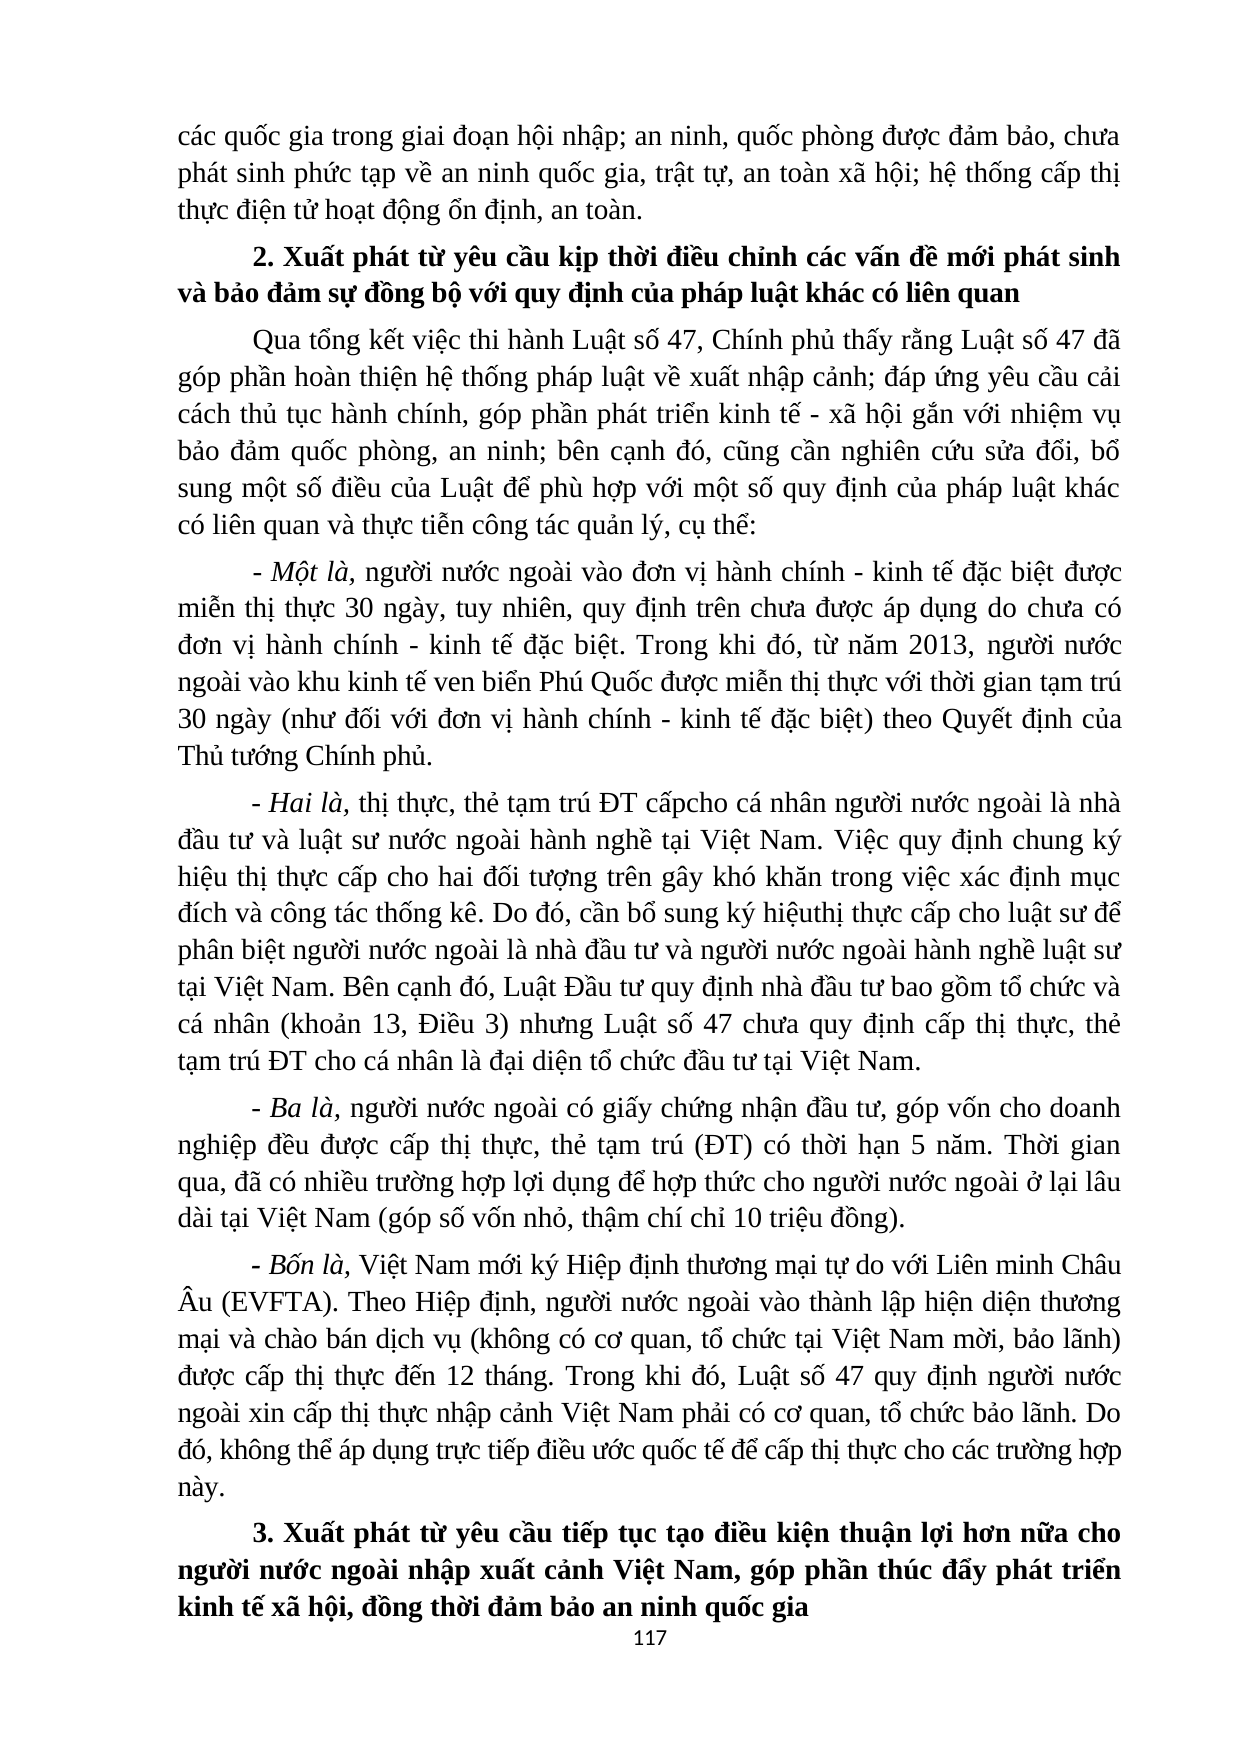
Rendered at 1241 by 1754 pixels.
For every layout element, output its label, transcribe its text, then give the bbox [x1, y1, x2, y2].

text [177, 118, 1122, 225]
text - Bốn là, Việt Nam mới ký Hiệp định thương mại tự do với Liên minh Châu Âu (EVFTA). Theo Hiệp định, người nước ngoài vào thành lập hiện diện thương mại và chào bán dịch vụ (không có cơ quan, tổ chức tại Việt Nam mời, bảo lãnh) được cấp thị thực đến 12 tháng. Trong khi đó, Luật số 47 quy định người nước ngoài xin cấp thị thực nhập cảnh Việt Nam phải có cơ quan, tổ chức bảo lãnh. Do đó, không thể áp dụng trực tiếp điều ước quốc tế để cấp thị thực cho các trường hợp này. [177, 1247, 1122, 1502]
text - Ba là, người nước ngoài có giấy chứng nhận đầu tư, góp vốn cho doanh nghiệp đều được cấp thị thực, thẻ tạm trú (ĐT) có thời hạn 5 năm. Thời gian qua, đã có nhiều trường hợp lợi dụng để hợp thức cho người nước ngoài ở lại lâu dài tại Việt Nam (góp số vốn nhỏ, thậm chí chỉ 10 triệu đồng). [177, 1090, 1122, 1234]
text Qua tổng kết việc thi hành Luật số 47, Chính phủ thấy rằng Luật số 47 đã góp phần hoàn thiện hệ thống pháp luật về xuất nhập cảnh; đáp ứng yêu cầu cải cách thủ tục hành chính, góp phần phát triển kinh tế - xã hội gắn với nhiệm vụ bảo đảm quốc phòng, an ninh; bên cạnh đó, cũng cần nghiên cứu sửa đổi, bổ sung một số điều của Luật để phù hợp với một số quy định của pháp luật khác có liên quan và thực tiễn công tác quản lý, cụ thể: [177, 322, 1122, 540]
text - Một là, người nước ngoài vào đơn vị hành chính - kinh tế đặc biệt được miễn thị thực 30 ngày, tuy nhiên, quy định trên chưa được áp dụng do chưa có đơn vị hành chính - kinh tế đặc biệt. Trong khi đó, từ năm 2013, người nước ngoài vào khu kinh tế ven biển Phú Quốc được miễn thị thực với thời gian tạm trú 30 ngày (như đối với đơn vị hành chính - kinh tế đặc biệt) theo Quyết định của Thủ tướng Chính phủ. [177, 554, 1122, 772]
text - Hai là, thị thực, thẻ tạm trú ĐT cấpcho cá nhân người nước ngoài là nhà đầu tư và luật sư nước ngoài hành nghề tại Việt Nam. Việc quy định chung ký hiệu thị thực cấp cho hai đối tượng trên gây khó khăn trong việc xác định mục đích và công tác thống kê. Do đó, cần bổ sung ký hiệuthị thực cấp cho luật sư để phân biệt người nước ngoài là nhà đầu tư và người nước ngoài hành nghề luật sư tại Việt Nam. Bên cạnh đó, Luật Đầu tư quy định nhà đầu tư bao gồm tổ chức và cá nhân (khoản 13, Điều 3) nhưng Luật số 47 chưa quy định cấp thị thực, thẻ tạm trú ĐT cho cá nhân là đại diện tổ chức đầu tư tại Việt Nam. [177, 785, 1122, 1077]
text 3. Xuất phát từ yêu cầu tiếp tục tạo điều kiện thuận lợi hơn nữa cho người nước ngoài nhập xuất cảnh Việt Nam, góp phần thúc đẩy phát triển kinh tế xã hội, đồng thời đảm bảo an ninh quốc gia [177, 1516, 1122, 1623]
text 2. Xuất phát từ yêu cầu kịp thời điều chỉnh các vấn đề mới phát sinh và bảo đảm sự đồng bộ với quy định của pháp luật khác có liên quan [177, 239, 1122, 309]
